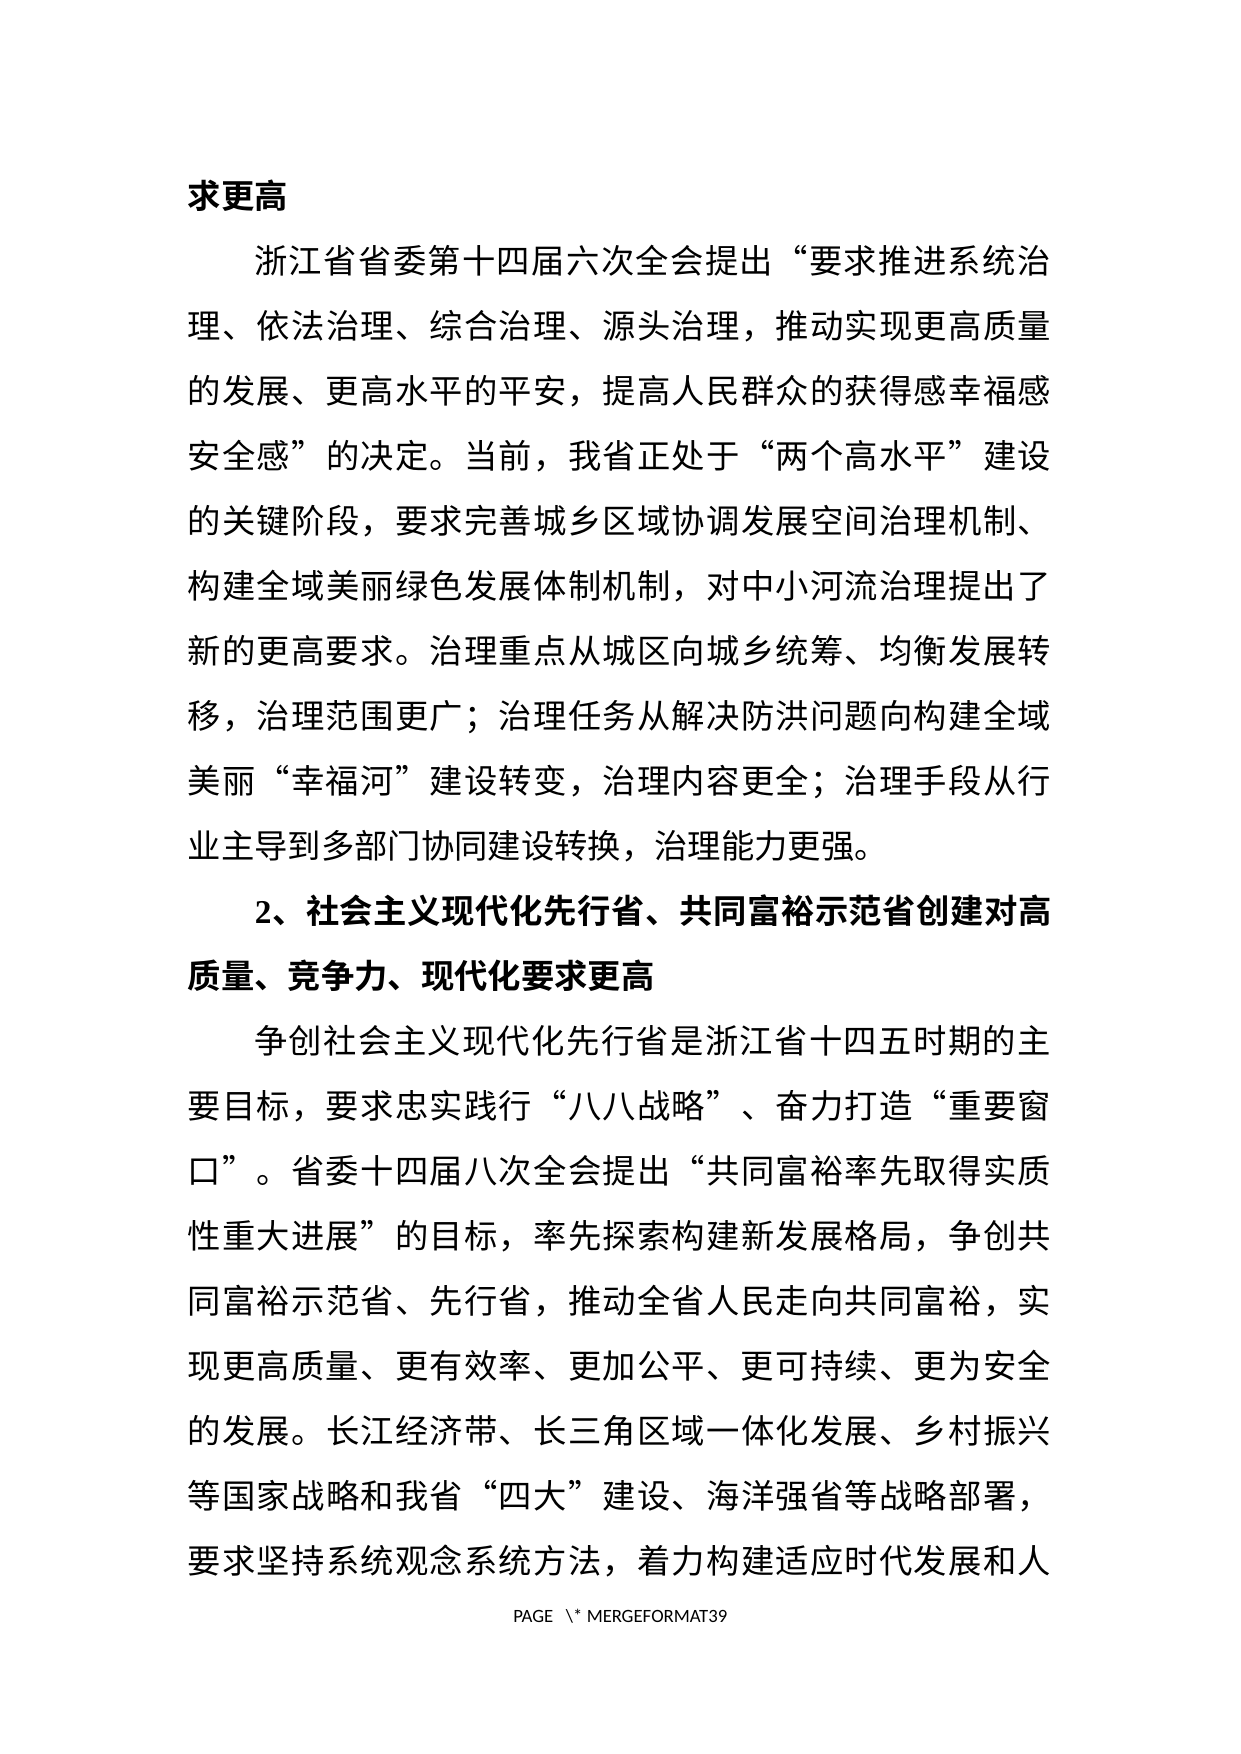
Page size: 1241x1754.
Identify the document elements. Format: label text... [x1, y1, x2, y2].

text 2、社会主义现代化先行省、共同富裕示范省创建对高质量、竞争力、现代化要求更高 [187, 876, 1053, 1006]
text 浙江省省委第十四届六次全会提出“要求推进系统治理、依法治理、综合治理、源头治理，推动实现更高质量的发展、更高水平的平安，提高人民群众的获得感幸福感安全感”的决定。当前，我省正处于“两个高水平”建设的关键阶段，要求完善城乡区域协调发展空间治理机制、构建全域美丽绿色发展体制机制，对中小河流治理提出了新的更高要求。治理重点从城区向城乡统筹、均衡发展转移，治理范围更广；治理任务从解决防洪问题向构建全域美丽“幸福河”建设转变，治理内容更全；治理手段从行业主导到多部门协同建设转换，治理能力更强。 [187, 226, 1053, 876]
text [187, 161, 1053, 226]
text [187, 1006, 1053, 1591]
